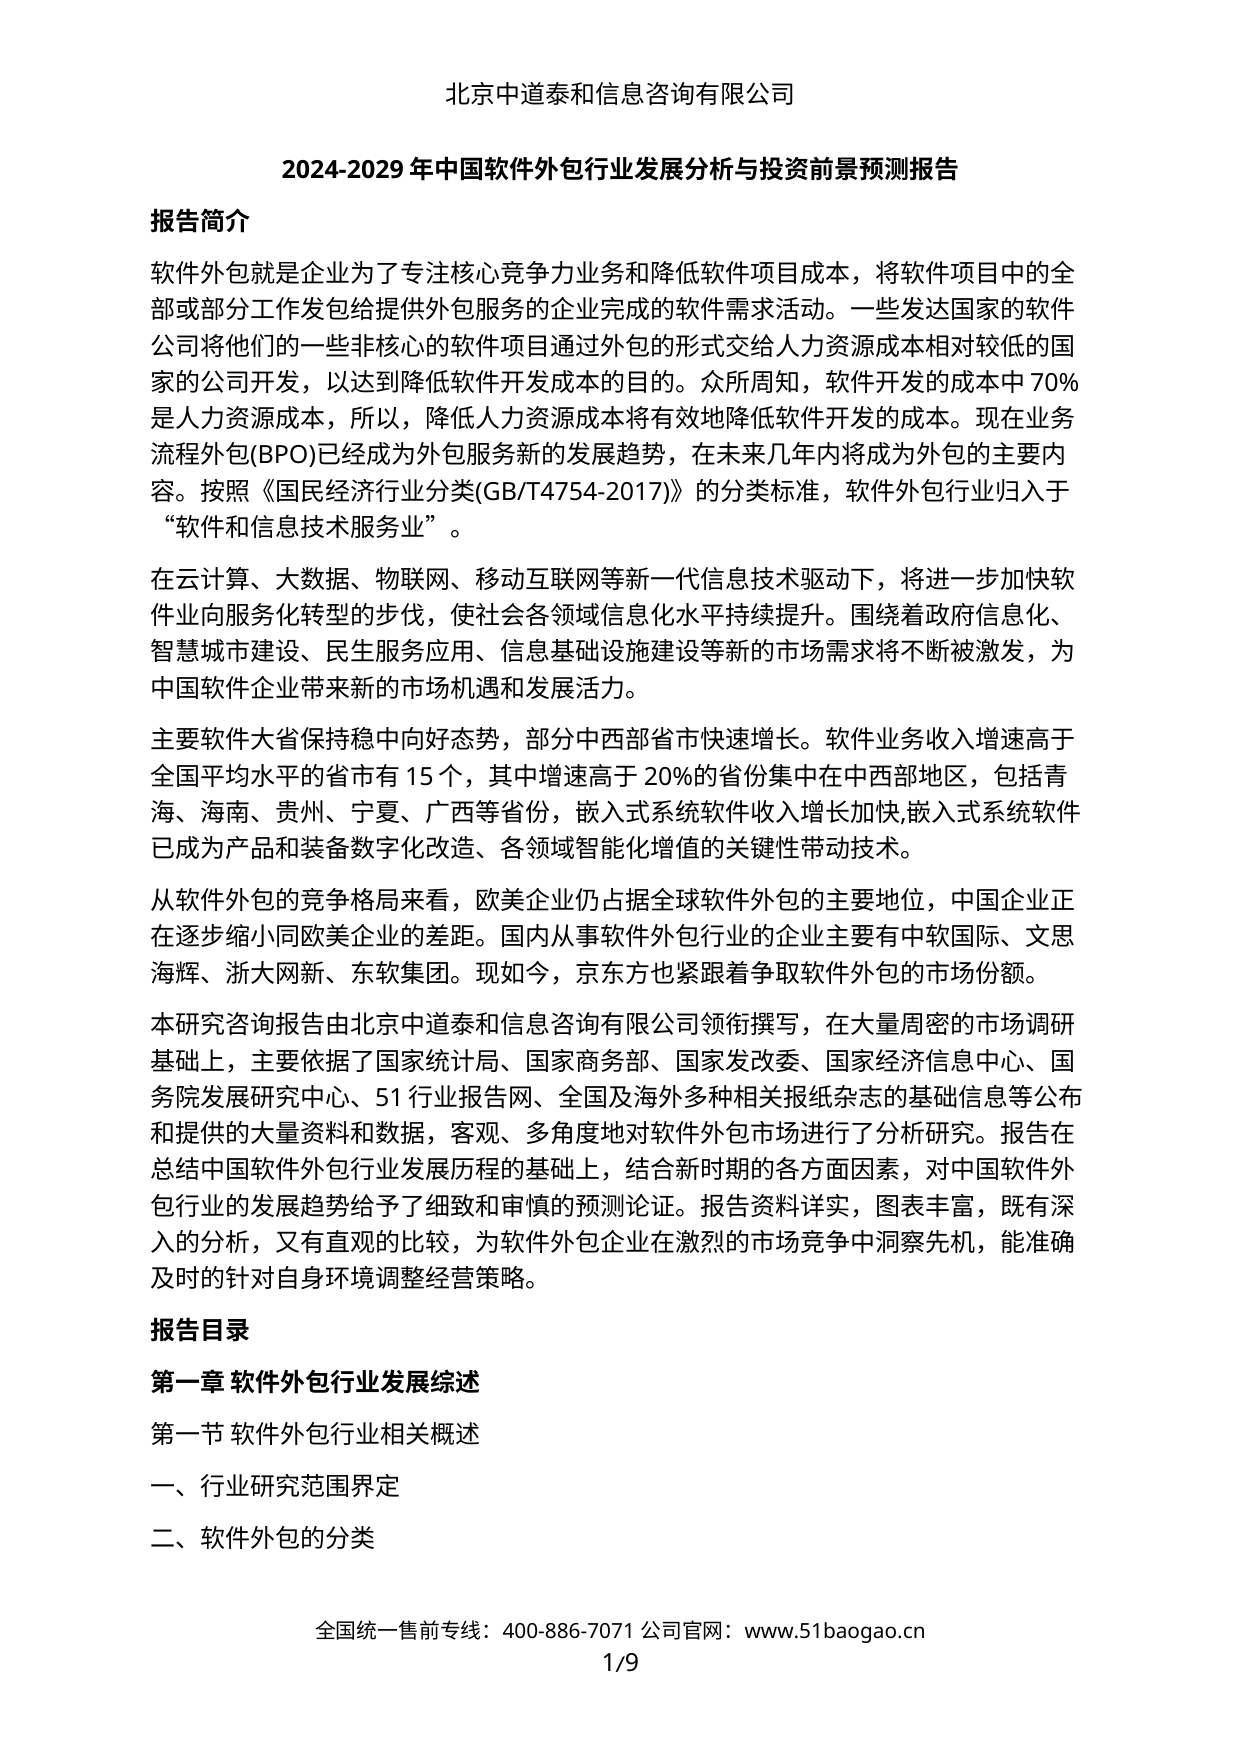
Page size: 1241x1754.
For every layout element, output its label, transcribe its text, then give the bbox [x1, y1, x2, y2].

text 二、软件外包的分类 [150, 1518, 1090, 1554]
text 2024-2029年中国软件外包行业发展分析与投资前景预测报告 [150, 150, 1090, 186]
text 报告简介 [150, 202, 1090, 238]
text 从软件外包的竞争格局来看，欧美企业仍占据全球软件外包的主要地位，中国企业正在逐步缩小同欧美企业的差距。国内从事软件外包行业的企业主要有中软国际、文思海辉、浙大网新、东软集团。现如今，京东方也紧跟着争取软件外包的市场份额。 [150, 881, 1090, 989]
text 一、行业研究范围界定 [150, 1466, 1090, 1502]
text 主要软件大省保持稳中向好态势，部分中西部省市快速增长。软件业务收入增速高于全国平均水平的省市有15个，其中增速高于20%的省份集中在中西部地区，包括青海、海南、贵州、宁夏、广西等省份，嵌入式系统软件收入增长加快,嵌入式系统软件已成为产品和装备数字化改造、各领域智能化增值的关键性带动技术。 [150, 720, 1090, 865]
text 报告目录 [150, 1311, 1090, 1347]
text 软件外包就是企业为了专注核心竞争力业务和降低软件项目成本，将软件项目中的全部或部分工作发包给提供外包服务的企业完成的软件需求活动。一些发达国家的软件公司将他们的一些非核心的软件项目通过外包的形式交给人力资源成本相对较低的国家的公司开发，以达到降低软件开发成本的目的。众所周知，软件开发的成本中70%是人力资源成本，所以，降低人力资源成本将有效地降低软件开发的成本。现在业务流程外包(BPO)已经成为外包服务新的发展趋势，在未来几年内将成为外包的主要内容。按照《国民经济行业分类(GB/T4754-2017)》的分类标准，软件外包行业归入于“软件和信息技术服务业”。 [150, 254, 1090, 544]
text 第一章 软件外包行业发展综述 [150, 1362, 1090, 1399]
text 本研究咨询报告由北京中道泰和信息咨询有限公司领衔撰写，在大量周密的市场调研基础上，主要依据了国家统计局、国家商务部、国家发改委、国家经济信息中心、国务院发展研究中心、51行业报告网、全国及海外多种相关报纸杂志的基础信息等公布和提供的大量资料和数据，客观、多角度地对软件外包市场进行了分析研究。报告在总结中国软件外包行业发展历程的基础上，结合新时期的各方面因素，对中国软件外包行业的发展趋势给予了细致和审慎的预测论证。报告资料详实，图表丰富，既有深入的分析，又有直观的比较，为软件外包企业在激烈的市场竞争中洞察先机，能准确及时的针对自身环境调整经营策略。 [150, 1005, 1090, 1295]
text 在云计算、大数据、物联网、移动互联网等新一代信息技术驱动下，将进一步加快软件业向服务化转型的步伐，使社会各领域信息化水平持续提升。围绕着政府信息化、智慧城市建设、民生服务应用、信息基础设施建设等新的市场需求将不断被激发，为中国软件企业带来新的市场机遇和发展活力。 [150, 559, 1090, 704]
text 第一节 软件外包行业相关概述 [150, 1414, 1090, 1451]
